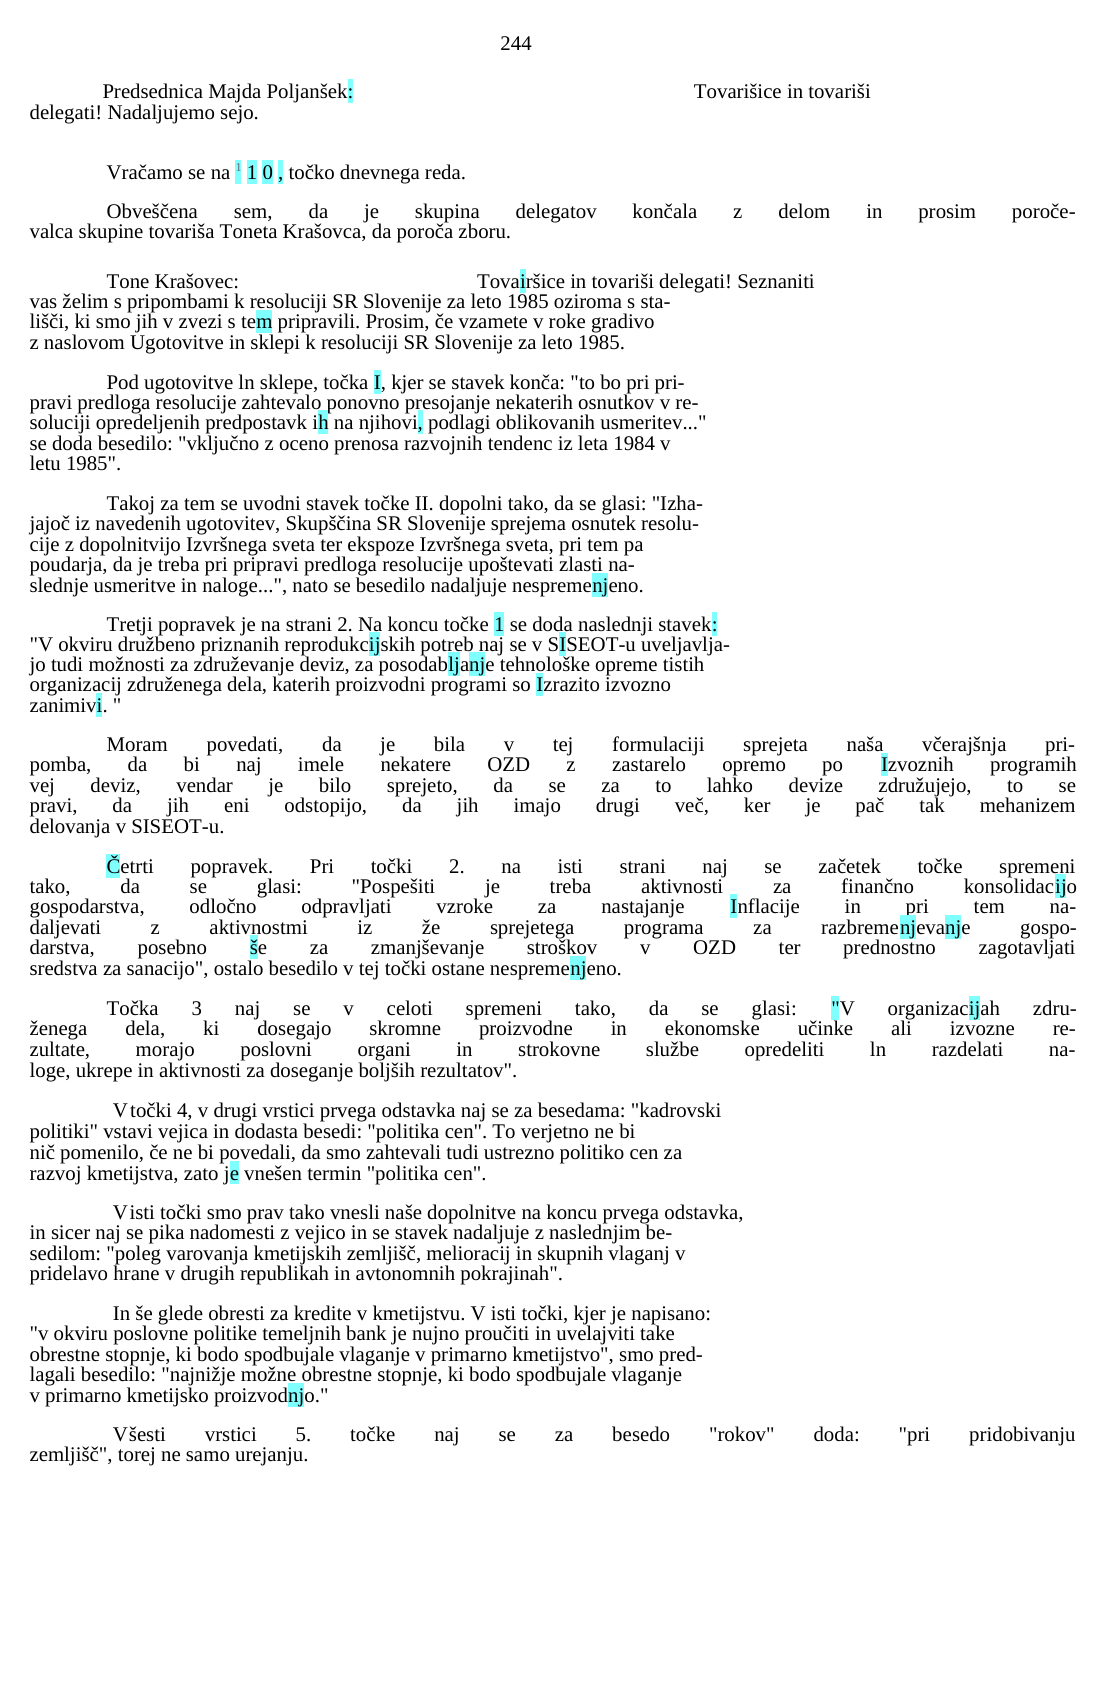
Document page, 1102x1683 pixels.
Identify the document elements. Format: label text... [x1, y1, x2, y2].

text Tone Krašovec: Tovairšice in tovariši delegati! Seznaniti [526, 272, 1077, 293]
list šesti vrstici 5. točke naj se za besedo "rokov" doda: "pri pridobivanju zemljišč", torej ne samo urejanju. [29, 1425, 1077, 1466]
text Pod ugotovitve ln sklepe, točka I, kjer se stavek konča: "to bo pri pri- pravi predloga resolucije zahtevalo ponovno presojanje nekaterih osnutkov v re- soluciji opredeljenih predpostavk ih na njihovi, podlagi oblikovanih usmeritev..." se doda besedilo: "vključno z oceno prenosa razvojnih tendenc iz leta 1984 v letu 1985". [29, 373, 1077, 475]
text Obveščena sem, da je skupina delegatov končala z delom in prosim poroče- valca skupine tovariša Toneta Krašovca, da poroča zboru. [29, 202, 1077, 243]
text Vračamo se na 1 1 0 , točko dnevnega reda. [283, 163, 1077, 183]
text vas želim s pripombami k resoluciji SR Slovenije za leto 1985 oziroma s sta- lišči, ki smo jih v zvezi s tem pripravili. Prosim, če vzamete v roke gradivo z naslovom Ugotovitve in sklepi k resoluciji SR Slovenije za leto 1985. [29, 293, 1077, 354]
text Predsednica Majda Poljanšek: Tovarišice in tovariši [353, 82, 1077, 103]
list isti točki smo prav tako vnesli naše dopolnitve na koncu prvega odstavka, in sicer naj se pika nadomesti z vejico in se stavek nadaljuje z naslednjim be- sedilom: "poleg varovanja kmetijskih zemljišč, melioracij in skupnih vlaganj v pridelavo hrane v drugih republikah in avtonomnih pokrajinah". [29, 1203, 1077, 1285]
list točki 4, v drugi vrstici prvega odstavka naj se za besedama: "kadrovski politiki" vstavi vejica in dodasta besedi: "politika cen". To verjetno ne bi nič pomenilo, če ne bi povedali, da smo zahtevali tudi ustrezno politiko cen za razvoj kmetijstva, zato je vnešen termin "politika cen". [29, 1101, 1077, 1184]
text Takoj za tem se uvodni stavek točke II. dopolni tako, da se glasi: "Izha- jajoč iz navedenih ugotovitev, Skupščina SR Slovenije sprejema osnutek resolu- cije z dopolnitvijo Izvršnega sveta ter ekspoze Izvršnega sveta, pri tem pa poudarja, da je treba pri pripravi predloga resolucije upoštevati zlasti na- slednje usmeritve in naloge...", nato se besedilo nadaljuje nespremenjeno. [29, 494, 1077, 597]
text Četrti popravek. Pri točki 2. na isti strani naj se začetek točke spremeni tako, da se glasi: "Pospešiti je treba aktivnosti za finančno konsolidacijo gospodarstva, odločno odpravljati vzroke za nastajanje Inflacije in pri tem na- daljevati z aktivnostmi iz že sprejetega programa za razbremenjevanje gospo- darstva, posebno še za zmanjševanje stroškov v OZD ter prednostno zagotavljati sredstva za sanacijo", ostalo besedilo v tej točki ostane nespremenjeno. [29, 857, 1077, 980]
text delegati! Nadaljujemo sejo. [29, 103, 1077, 123]
text In še glede obresti za kredite v kmetijstvu. V isti točki, kjer je napisano: "v okviru poslovne politike temeljnih bank je nujno proučiti in uvelajviti take obrestne stopnje, ki bodo spodbujale vlaganje v primarno kmetijstvo", smo pred- lagali besedilo: "najnižje možne obrestne stopnje, ki bodo spodbujale vlaganje v primarno kmetijsko proizvodnjo." [29, 1304, 1077, 1407]
text Tretji popravek je na strani 2. Na koncu točke 1 se doda naslednji stavek: "V okviru družbeno priznanih reprodukcijskih potreb naj se v SISEOT-u uveljavlja- jo tudi možnosti za združevanje deviz, za posodabljanje tehnološke opreme tistih organizacij združenega dela, katerih proizvodni programi so Izrazito izvozno zanimivi. " [29, 615, 1077, 717]
text Predsednica Majda Poljanšek: Tovarišice in tovariši [29, 82, 348, 103]
text Točka 3 naj se v celoti spremeni tako, da se glasi: "V organizacijah zdru- ženega dela, ki dosegajo skromne proizvodne in ekonomske učinke ali izvozne re- zultate, morajo poslovni organi in strokovne službe opredeliti ln razdelati na- loge, ukrepe in aktivnosti za doseganje boljših rezultatov". [29, 998, 1077, 1082]
text Vračamo se na 1 1 0 , točko dnevnega reda. [29, 163, 235, 183]
text Tone Krašovec: Tovairšice in tovariši delegati! Seznaniti [29, 272, 520, 293]
text Moram povedati, da je bila v tej formulaciji sprejeta naša včerajšnja pri- pomba, da bi naj imele nekatere OZD z zastarelo opremo po Izvoznih programih vej deviz, vendar je bilo sprejeto, da se za to lahko devize združujejo, to se pravi, da jih eni odstopijo, da jih imajo drugi več, ker je pač tak mehanizem delovanja v SISEOT-u. [29, 736, 1077, 838]
